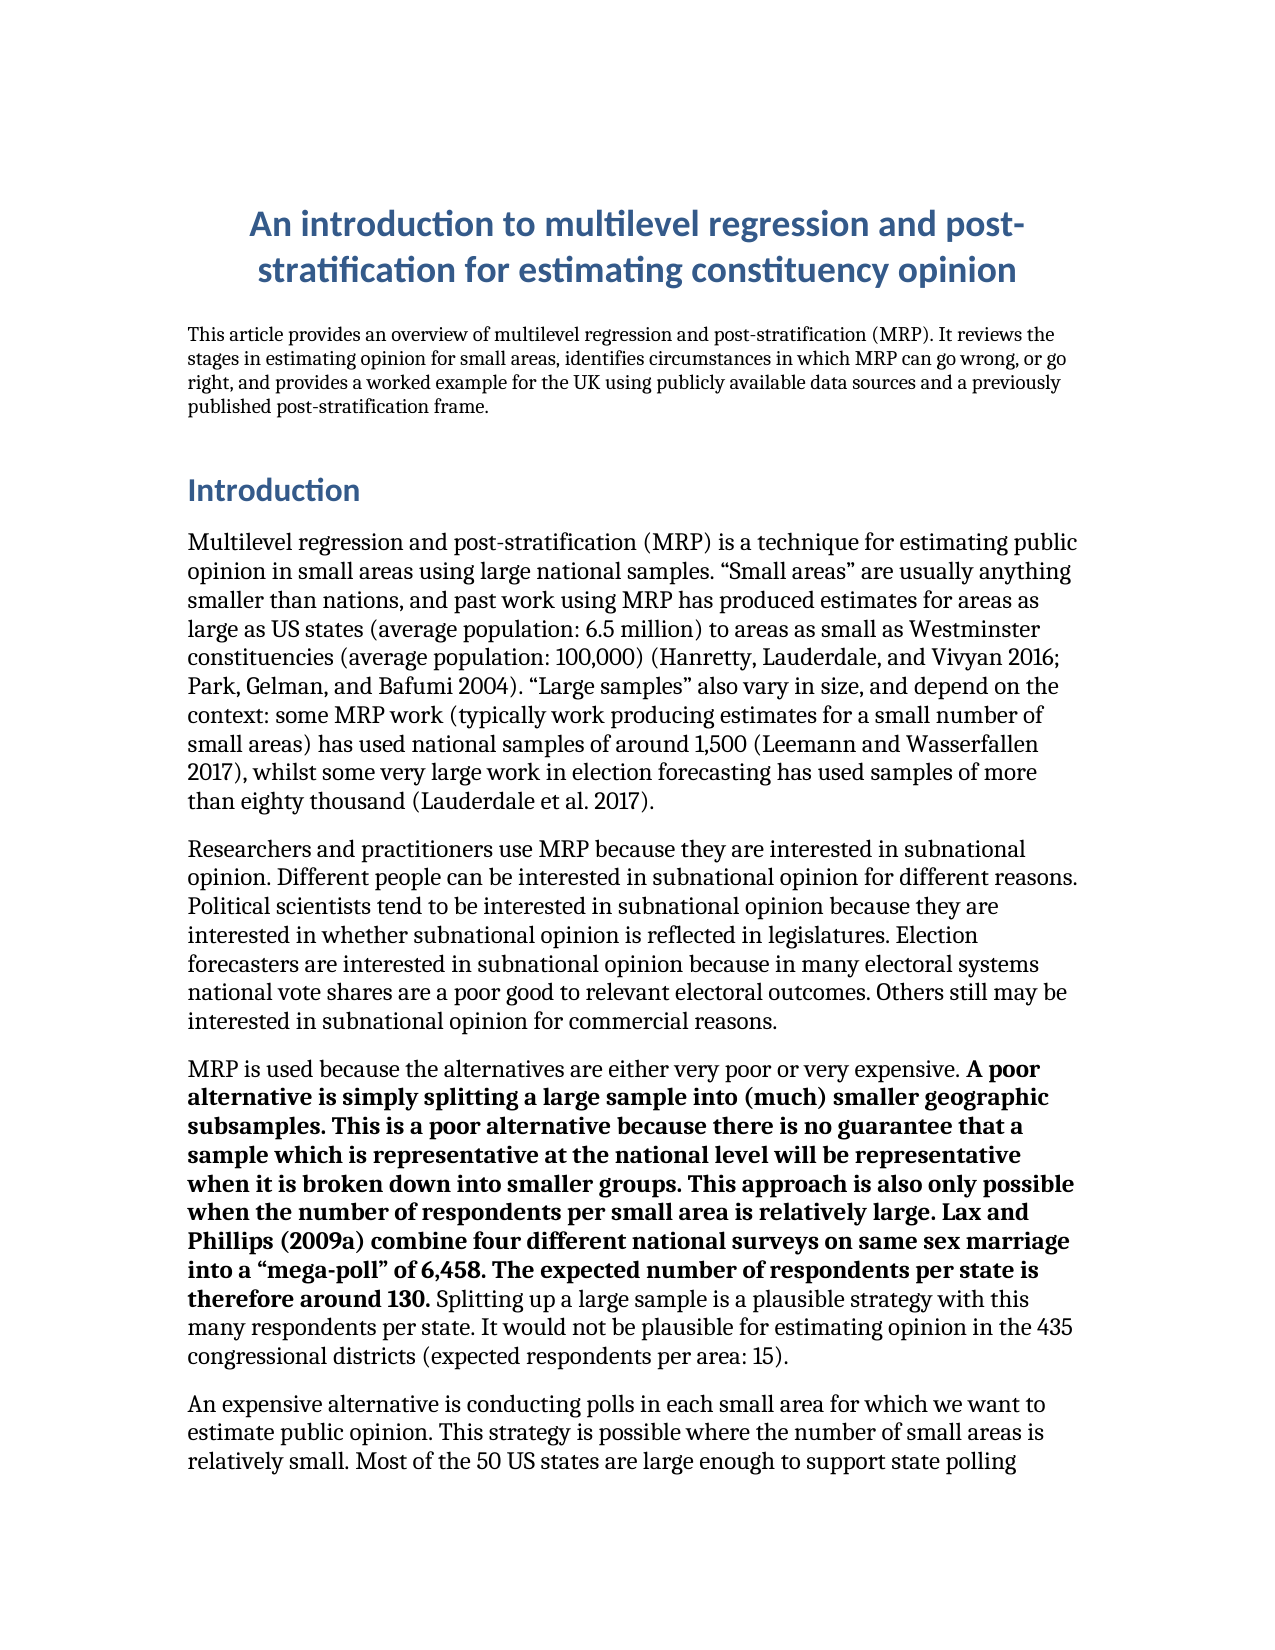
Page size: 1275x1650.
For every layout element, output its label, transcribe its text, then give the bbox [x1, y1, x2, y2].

title An introduction to multilevel regression and post-stratification for estimating constituency opinion [187, 200, 1087, 292]
text Researchers and practitioners use MRP because they are interested in subnational opinion. Different people can be interested in subnational opinion for different reasons. Political scientists tend to be interested in subnational opinion because they are interested in whether subnational opinion is reflected in legislatures. Election forecasters are interested in subnational opinion because in many electoral systems national vote shares are a poor good to relevant electoral outcomes. Others still may be interested in subnational opinion for commercial reasons. [187, 834, 1087, 1036]
text This article provides an overview of multilevel regression and post-stratification (MRP). It reviews the stages in estimating opinion for small areas, identifies circumstances in which MRP can go wrong, or go right, and provides a worked example for the UK using publicly available data sources and a previously published post-stratification frame. [187, 323, 1087, 419]
text Multilevel regression and post-stratification (MRP) is a technique for estimating public opinion in small areas using large national samples. “Small areas” are usually anything smaller than nations, and past work using MRP has produced estimates for areas as large as US states (average population: 6.5 million) to areas as small as Westminster constituencies (average population: 100,000) (Hanretty, Lauderdale, and Vivyan 2016; Park, Gelman, and Bafumi 2004). “Large samples” also vary in size, and depend on the context: some MRP work (typically work producing estimates for a small number of small areas) has used national samples of around 1,500 (Leemann and Wasserfallen 2017), whilst some very large work in election forecasting has used samples of more than eighty thousand (Lauderdale et al. 2017). [187, 528, 1087, 816]
subtitle Introduction [187, 469, 1087, 509]
text MRP is used because the alternatives are either very poor or very expensive. A poor alternative is simply splitting a large sample into (much) smaller geographic subsamples. This is a poor alternative because there is no guarantee that a sample which is representative at the national level will be representative when it is broken down into smaller groups. This approach is also only possible when the number of respondents per small area is relatively large. Lax and Phillips (2009a) combine four different national surveys on same sex marriage into a “mega-poll” of 6,458. The expected number of respondents per state is therefore around 130. Splitting up a large sample is a plausible strategy with this many respondents per state. It would not be plausible for estimating opinion in the 435 congressional districts (expected respondents per area: 15). [187, 1054, 1087, 1371]
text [187, 1389, 1087, 1476]
